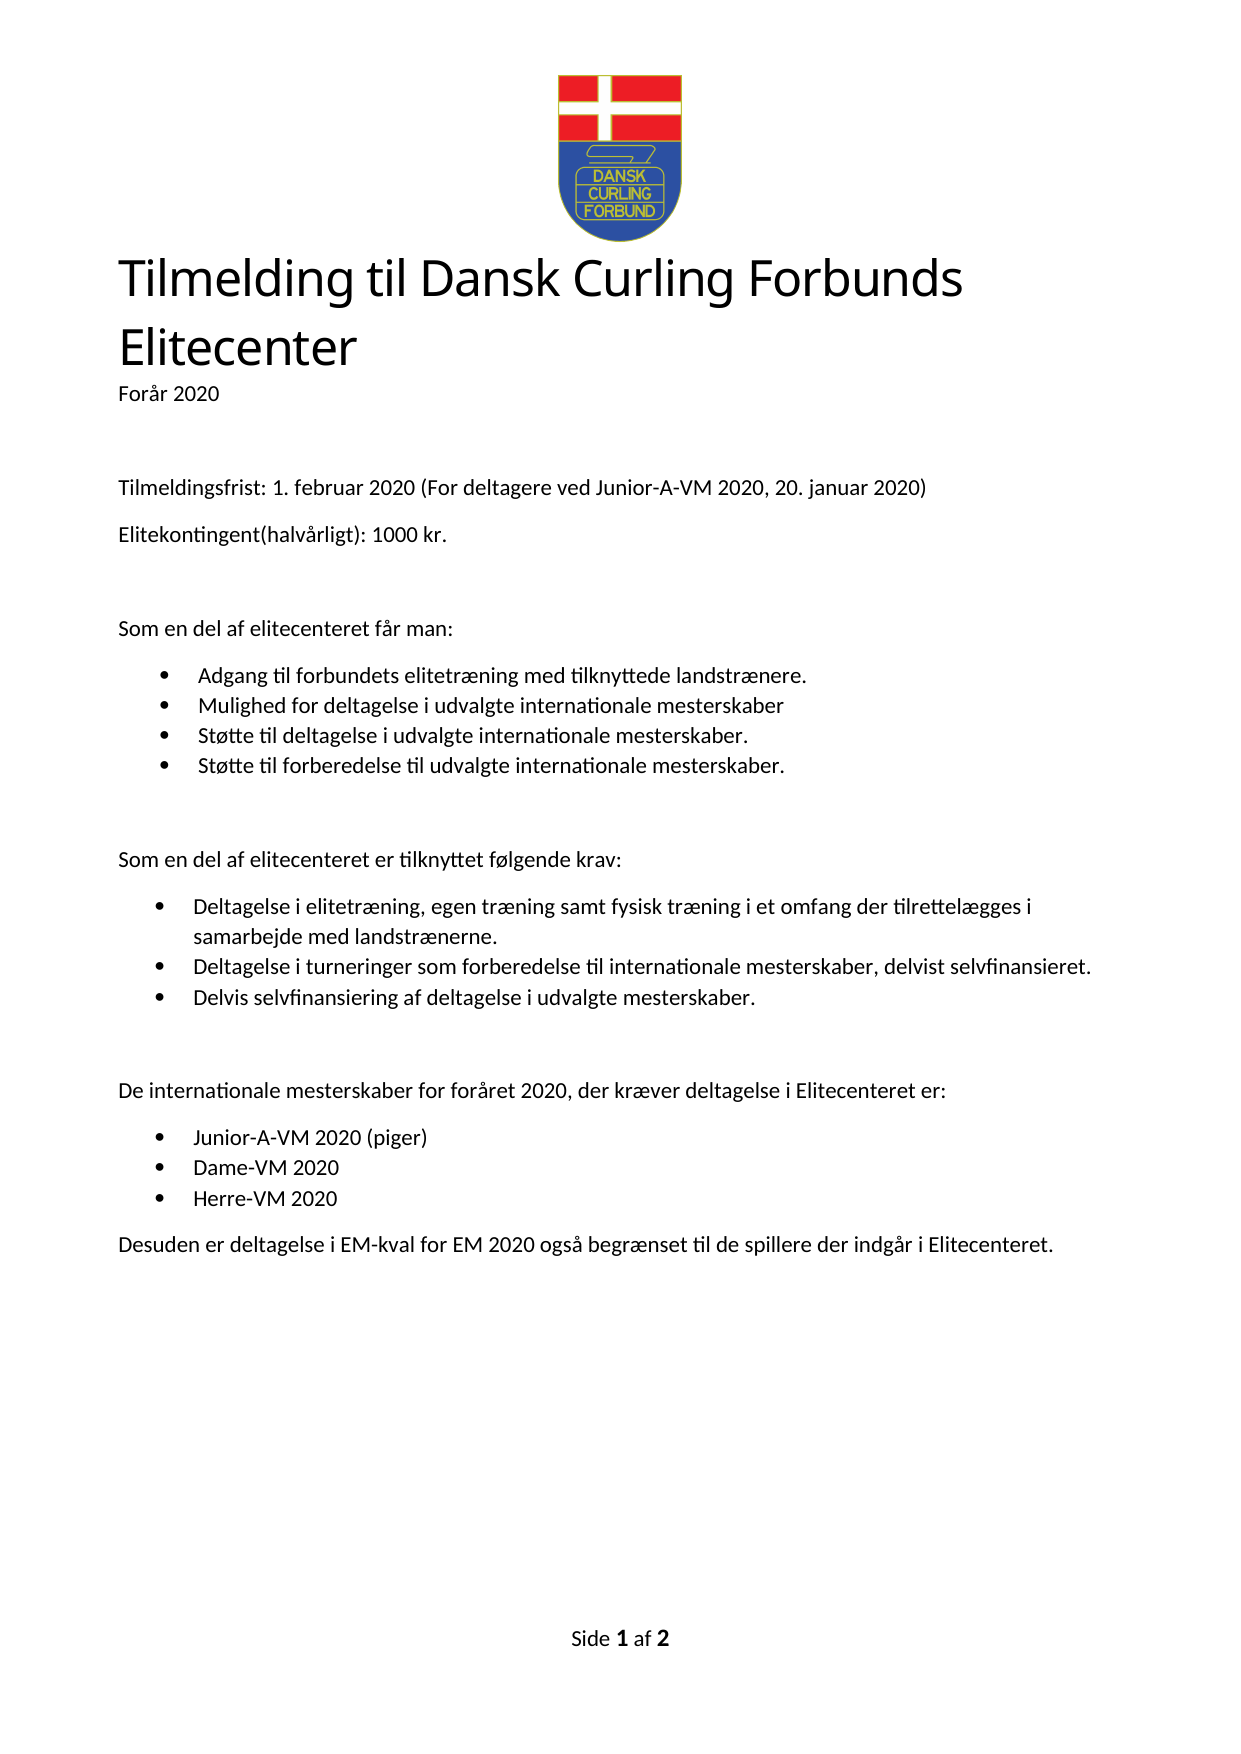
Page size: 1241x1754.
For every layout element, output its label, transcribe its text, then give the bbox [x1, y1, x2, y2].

text De internationale mesterskaber for foråret 2020, der kræver deltagelse i Elitecenteret er: [118, 1076, 1122, 1104]
text Forår 2020 [118, 379, 1122, 408]
title Tilmelding til Dansk Curling Forbunds Elitecenter [118, 243, 1122, 379]
list Herre-VM 2020 [156, 1184, 1122, 1212]
text Tilmeldingsfrist: 1. februar 2020 (For deltagere ved Junior-A-VM 2020, 20. januar 2020) [118, 473, 1122, 501]
list Deltagelse i turneringer som forberedelse til internationale mesterskaber, delvist selvfinansieret. [156, 952, 1122, 981]
list Dame-VM 2020 [156, 1153, 1122, 1182]
text Desuden er deltagelse i EM-kval for EM 2020 også begrænset til de spillere der indgår i Elitecenteret. [118, 1231, 1122, 1259]
list Delvis selvfinansiering af deltagelse i udvalgte mesterskaber. [156, 983, 1122, 1011]
list Adgang til forbundets elitetræning med tilknyttede landstrænere. [160, 661, 1122, 689]
list Junior-A-VM 2020 (piger) [156, 1123, 1122, 1151]
list Deltagelse i elitetræning, egen træning samt fysisk træning i et omfang der tilrettelægges i samarbejde med landstrænerne. [156, 892, 1122, 950]
text Som en del af elitecenteret er tilknyttet følgende krav: [118, 845, 1122, 873]
text Elitekontingent(halvårligt): 1000 kr. [118, 520, 1122, 548]
list Støtte til deltagelse i udvalgte internationale mesterskaber. [160, 721, 1122, 749]
list Mulighed for deltagelse i udvalgte internationale mesterskaber [160, 691, 1122, 719]
list Støtte til forberedelse til udvalgte internationale mesterskaber. [160, 751, 1122, 779]
picture [557, 73, 684, 244]
text Som en del af elitecenteret får man: [118, 614, 1122, 642]
